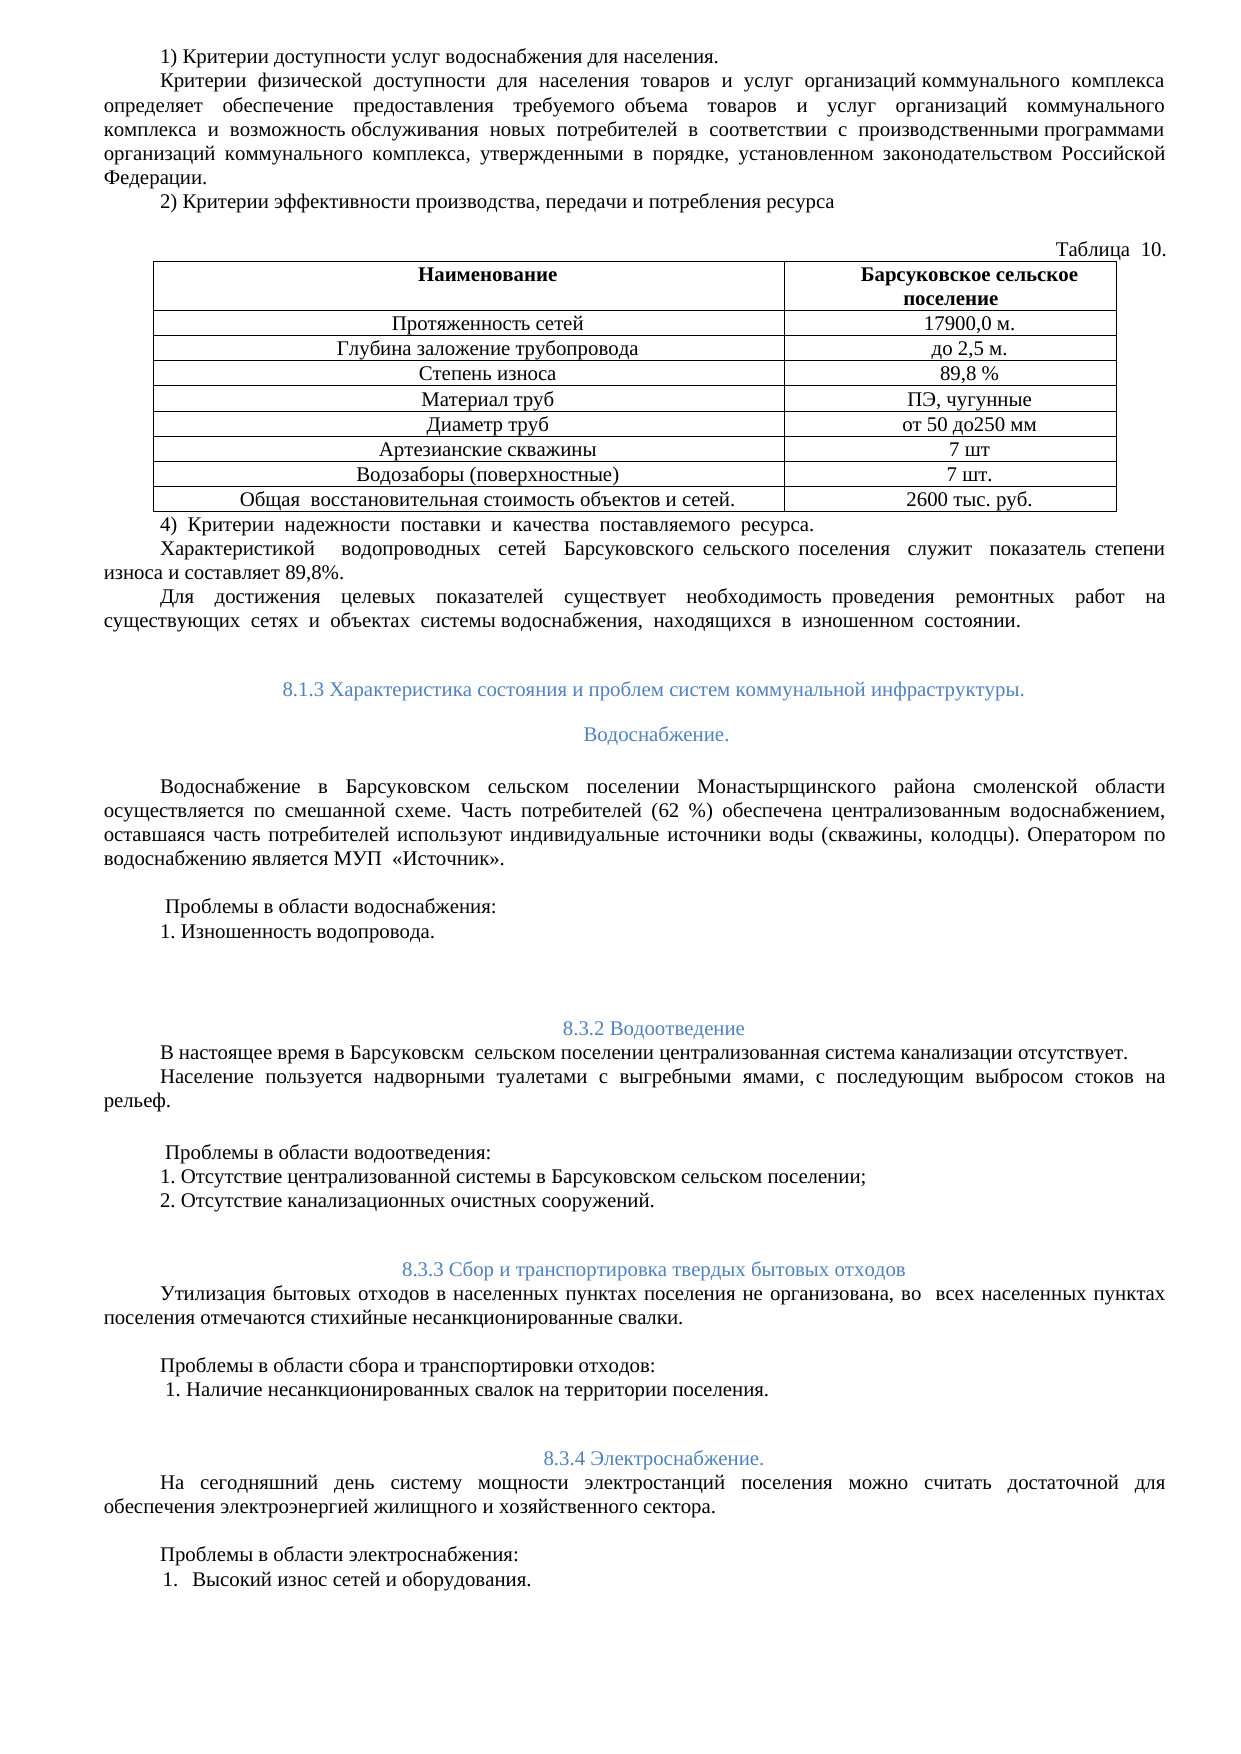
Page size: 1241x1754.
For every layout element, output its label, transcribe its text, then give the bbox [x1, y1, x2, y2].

text Для достижения целевых показателей существует необходимость проведения ремонтных работ на существующих сетях и объектах системы водоснабжения, находящихся в изношенном состоянии. [103, 584, 1167, 632]
text Критерии физической доступности для населения товаров и услуг организаций коммунального комплекса определяет обеспечение предоставления требуемого объема товаров и услуг организаций коммунального комплекса и возможность обслуживания новых потребителей в соответствии с производственными программами организаций коммунального комплекса, утвержденными в порядке, установленном законодательством Российской Федерации. [103, 68, 1167, 189]
text Характеристикой водопроводных сетей Барсуковского сельского поселения служит показатель степени износа и составляет 89,8%. [103, 536, 1167, 584]
text Таблица 10. [103, 237, 1167, 261]
text Проблемы в области сбора и транспортировки отходов: [103, 1353, 1167, 1377]
table_cell Диаметр труб [154, 412, 784, 436]
text Водоснабжение в Барсуковском сельском поселении Монастырщинского района смоленской области осуществляется по смешанной схеме. Часть потребителей (62 %) обеспечена централизованным водоснабжением, оставшаяся часть потребителей используют индивидуальные источники воды (скважины, колодцы). Оператором по водоснабжению является МУП «Источник». [103, 774, 1167, 870]
subtitle 8.3.2 Водоотведение [103, 1016, 1167, 1039]
text В настоящее время в Барсуковскм сельском поселении централизованная система канализации отсутствует. [103, 1039, 1167, 1064]
text 1) Критерии доступности услуг водоснабжения для населения. [103, 44, 1167, 68]
text 1. Отсутствие централизованной системы в Барсуковском сельском поселении; [103, 1164, 1167, 1188]
subtitle Водоснабжение. [103, 722, 1167, 746]
table_cell 89,8 % [785, 361, 1116, 385]
table_cell ПЭ, чугунные [785, 386, 1116, 411]
text 2) Критерии эффективности производства, передачи и потребления ресурса [103, 189, 1167, 213]
table_cell 17900,0 м. [785, 311, 1116, 335]
table_cell до 2,5 м. [785, 336, 1116, 360]
text 2. Отсутствие канализационных очистных сооружений. [103, 1188, 1167, 1212]
text Проблемы в области водоснабжения: [103, 894, 1167, 918]
text 1. Изношенность водопровода. [103, 918, 1167, 943]
table_cell от 50 до250 мм [785, 412, 1116, 436]
text 4) Критерии надежности поставки и качества поставляемого ресурса. [103, 512, 1167, 536]
text Проблемы в области электроснабжения: [103, 1542, 1167, 1566]
table_header Барсуковское сельское поселение [785, 262, 1116, 310]
table_cell 2600 тыс. руб. [785, 487, 1116, 511]
subtitle 8.1.3 Характеристика состояния и проблем систем коммунальной инфраструктуры. [103, 677, 1167, 701]
table_cell Глубина заложение трубопровода [154, 336, 784, 360]
table_cell Степень износа [154, 361, 784, 385]
text Проблемы в области водоотведения: [103, 1140, 1167, 1164]
table_header Наименование [154, 262, 784, 310]
table_cell Протяженность сетей [154, 311, 784, 335]
table_cell Общая восстановительная стоимость объектов и сетей. [154, 487, 784, 511]
text 1. Наличие несанкционированных свалок на территории поселения. [103, 1377, 1167, 1401]
table_cell 7 шт [785, 437, 1116, 461]
table_cell Артезианские скважины [154, 437, 784, 461]
subtitle 8.3.4 Электроснабжение. [103, 1446, 1167, 1470]
table_cell Материал труб [154, 386, 784, 411]
list Высокий износ сетей и оборудования. [162, 1566, 1167, 1591]
text Утилизация бытовых отходов в населенных пунктах поселения не организована, во всех населенных пунктах поселения отмечаются стихийные несанкционированные свалки. [103, 1281, 1167, 1329]
table_cell Водозаборы (поверхностные) [154, 462, 784, 486]
table_cell 7 шт. [785, 462, 1116, 486]
text Население пользуется надворными туалетами с выгребными ямами, с последующим выбросом стоков на рельеф. [103, 1064, 1167, 1140]
subtitle 8.3.3 Сбор и транспортировка твердых бытовых отходов [103, 1257, 1167, 1281]
text На сегодняшний день систему мощности электростанций поселения можно считать достаточной для обеспечения электроэнергией жилищного и хозяйственного сектора. [103, 1470, 1167, 1518]
